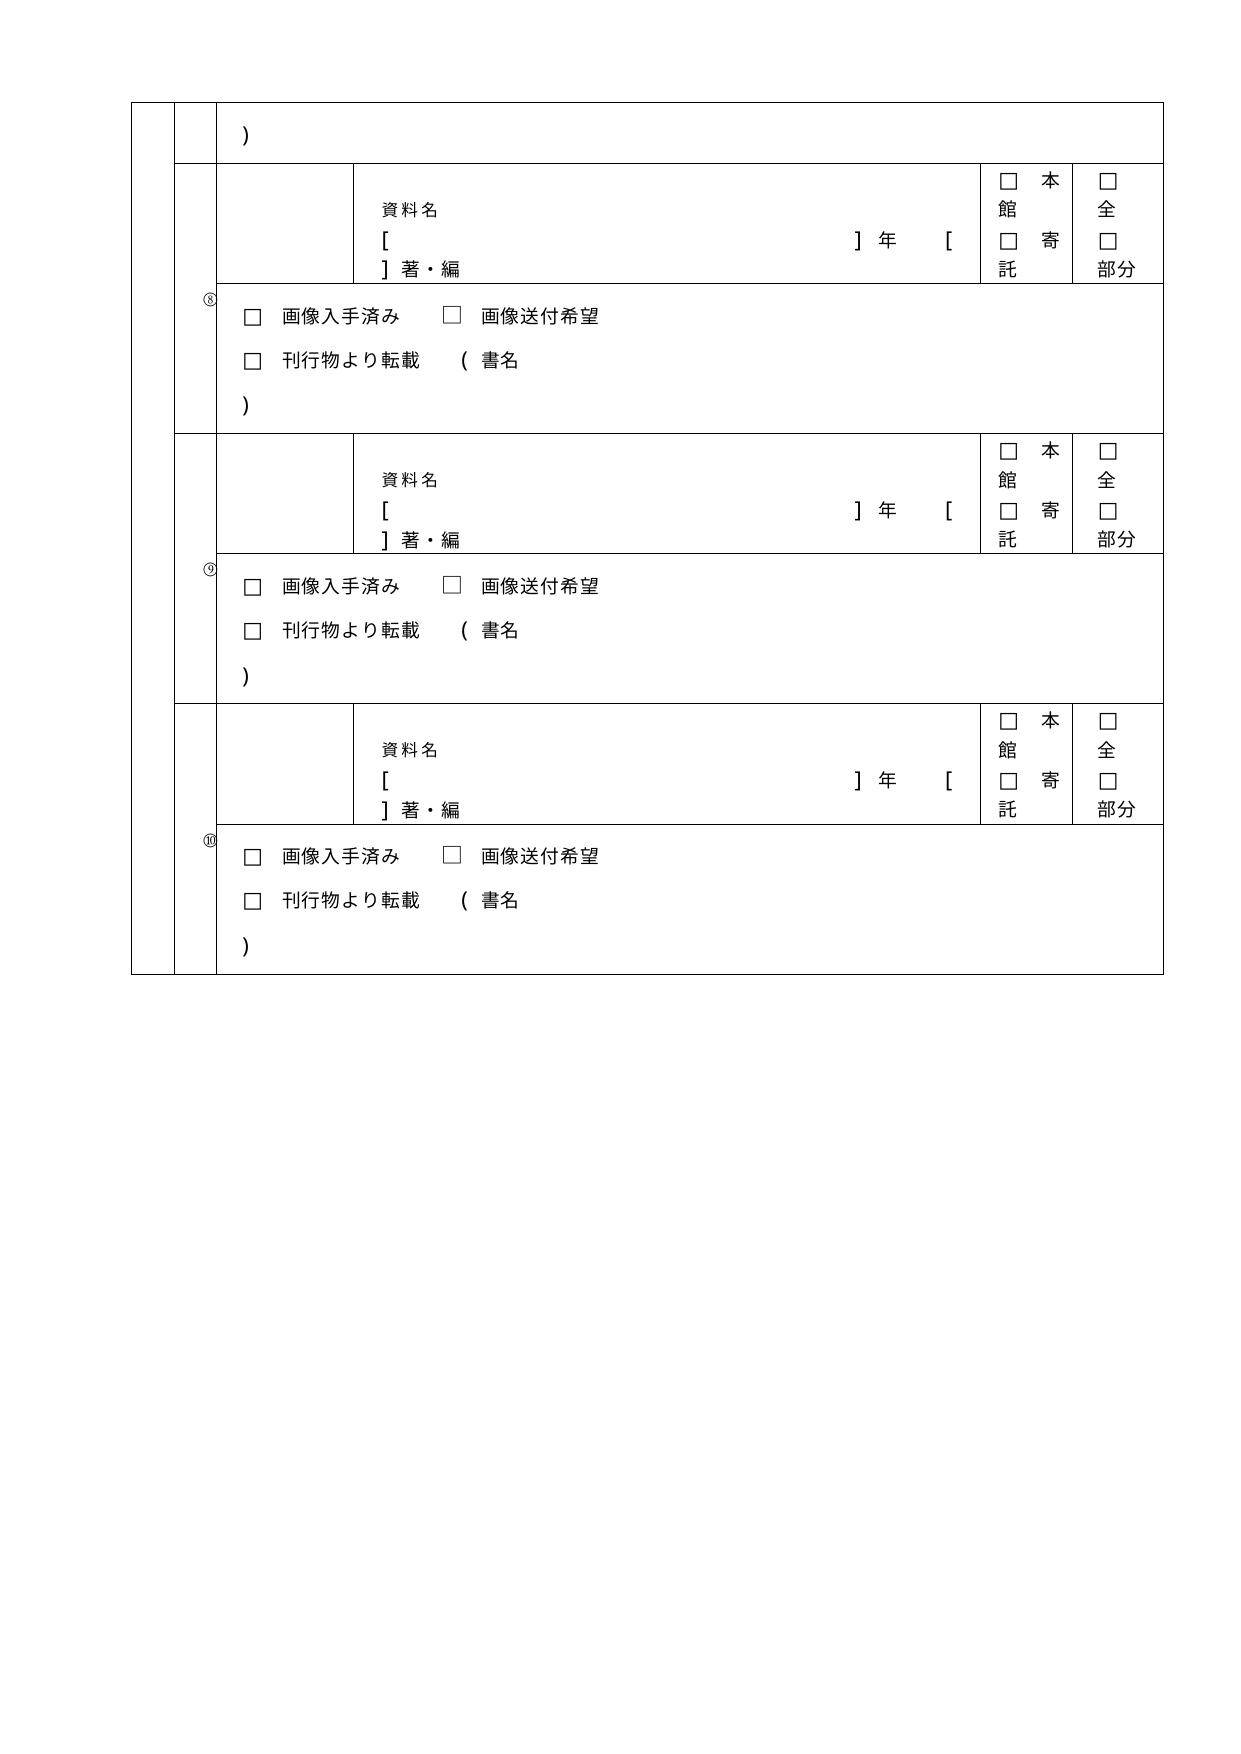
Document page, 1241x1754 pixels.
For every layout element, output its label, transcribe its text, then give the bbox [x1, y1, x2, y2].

table_cell ⑩ [175, 704, 216, 973]
table_cell □画像入手済み □画像送付希望 □刊行物より転載 (書名 ) [217, 825, 1163, 973]
table_cell [217, 164, 353, 283]
table_cell □全 □部分 [1073, 434, 1163, 553]
table_cell □本館 □寄託 [981, 704, 1072, 823]
table_cell □画像入手済み □画像送付希望 □刊行物より転載 (書名 ) [217, 554, 1163, 703]
table_cell [217, 434, 353, 553]
table_cell ⑧ [175, 164, 216, 433]
table_cell ⑨ [175, 434, 216, 703]
table_cell 資料名 [ ]年 [ ] 著・編 [354, 434, 980, 553]
table_cell [217, 704, 353, 823]
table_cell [217, 103, 1163, 163]
table_cell 資料名 [ ]年 [ ] 著・編 [354, 164, 980, 283]
table_cell □全 □部分 [1073, 164, 1163, 283]
table_cell □本館 □寄託 [981, 164, 1072, 283]
table_cell □画像入手済み □画像送付希望 □刊行物より転載 (書名 ) [217, 284, 1163, 433]
table_cell 資料名 [ ]年 [ ] 著・編 [354, 704, 980, 823]
table_cell □本館 □寄託 [981, 434, 1072, 553]
table_cell □全 □部分 [1073, 704, 1163, 823]
